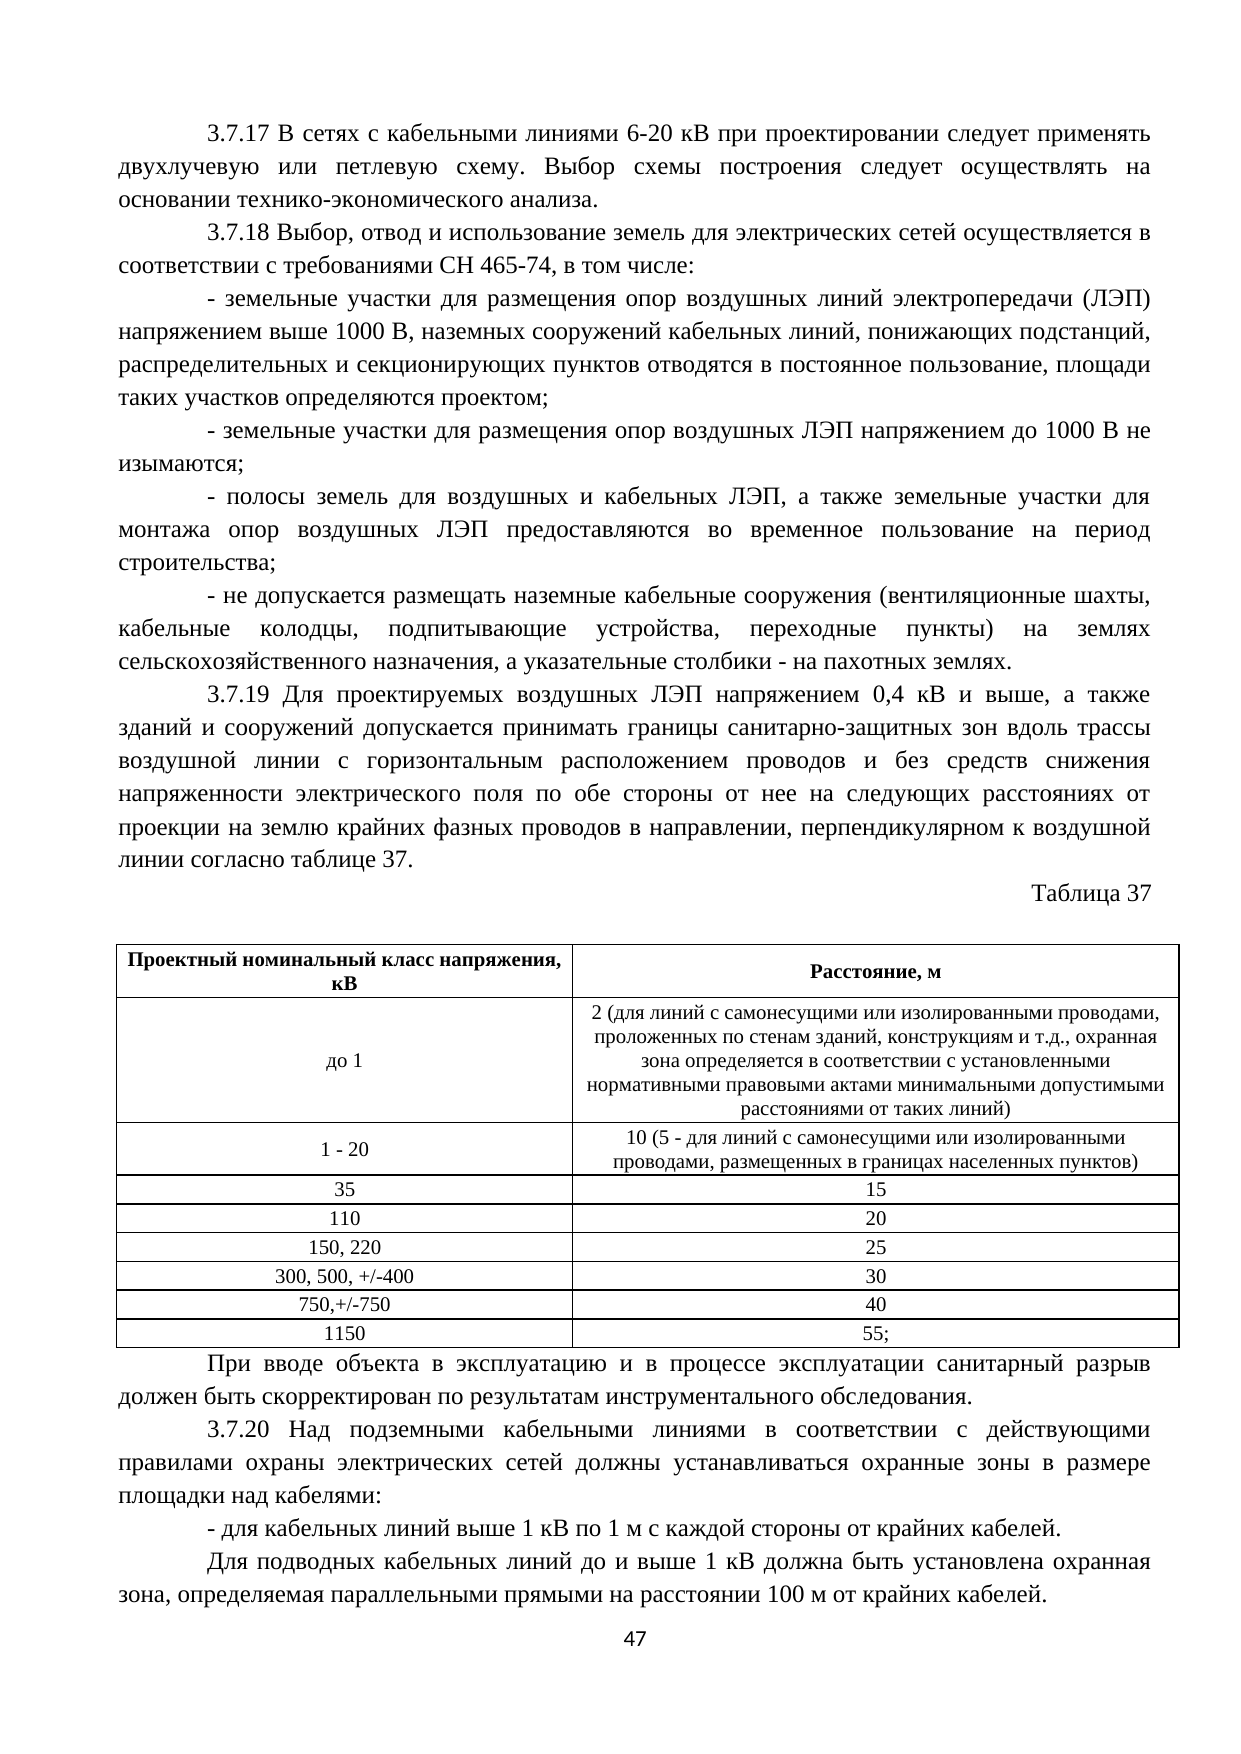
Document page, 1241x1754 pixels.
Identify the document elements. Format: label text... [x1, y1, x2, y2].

table_cell 150, 220 [117, 1233, 572, 1261]
table_cell 1 - 20 [117, 1123, 572, 1174]
table_cell 55; [573, 1320, 1178, 1347]
table_cell 15 [573, 1176, 1178, 1203]
text 3.7.19 Для проектируемых воздушных ЛЭП напряжением 0,4 кВ и выше, а также зданий и сооружений допускается принимать границы санитарно-защитных зон вдоль трассы воздушной линии с горизонтальным расположением проводов и без средств снижения напряженности электрического поля по обе стороны от нее на следующих расстояниях от проекции на землю крайних фазных проводов в направлении, перпендикулярном к воздушной линии согласно таблице 37. [118, 679, 1152, 873]
text Таблица 37 [118, 878, 1152, 906]
table_cell 110 [117, 1205, 572, 1232]
table_header Проектный номинальный класс напряжения, кВ [117, 945, 572, 996]
text - земельные участки для размещения опор воздушных линий электропередачи (ЛЭП) напряжением выше 1000 В, наземных сооружений кабельных линий, понижающих подстанций, распределительных и секционирующих пунктов отводятся в постоянное пользование, площади таких участков определяются проектом; [118, 283, 1152, 411]
text 3.7.18 Выбор, отвод и использование земель для электрических сетей осуществляется в соответствии с требованиями СН 465-74, в том числе: [118, 217, 1152, 279]
table_header Расстояние, м [573, 945, 1178, 996]
text Для подводных кабельных линий до и выше 1 кВ должна быть установлена охранная зона, определяемая параллельными прямыми на расстоянии 100 м от крайних кабелей. [118, 1546, 1152, 1608]
text - полосы земель для воздушных и кабельных ЛЭП, а также земельные участки для монтажа опор воздушных ЛЭП предоставляются во временное пользование на период строительства; [118, 481, 1152, 576]
table_cell 40 [573, 1291, 1178, 1318]
table_cell 30 [573, 1262, 1178, 1289]
text - не допускается размещать наземные кабельные сооружения (вентиляционные шахты, кабельные колодцы, подпитывающие устройства, переходные пункты) на землях сельскохозяйственного назначения, а указательные столбики - на пахотных землях. [118, 580, 1152, 675]
table_cell 2 (для линий с самонесущими или изолированными проводами, проложенных по стенам зданий, конструкциям и т.д., охранная зона определяется в соответствии с установленными нормативными правовыми актами минимальными допустимыми расстояниями от таких линий) [573, 998, 1178, 1121]
table_cell 35 [117, 1176, 572, 1203]
table_cell до 1 [117, 998, 572, 1121]
table_cell 25 [573, 1233, 1178, 1261]
text При вводе объекта в эксплуатацию и в процессе эксплуатации санитарный разрыв должен быть скорректирован по результатам инструментального обследования. [118, 1348, 1152, 1410]
table_cell 1150 [117, 1320, 572, 1347]
table_cell 10 (5 - для линий с самонесущими или изолированными проводами, размещенных в границах населенных пунктов) [573, 1123, 1178, 1174]
text - земельные участки для размещения опор воздушных ЛЭП напряжением до 1000 В не изымаются; [118, 415, 1152, 477]
text - для кабельных линий выше 1 кВ по 1 м с каждой стороны от крайних кабелей. [118, 1513, 1152, 1542]
text 3.7.17 В сетях с кабельными линиями 6-20 кВ при проектировании следует применять двухлучевую или петлевую схему. Выбор схемы построения следует осуществлять на основании технико-экономического анализа. [118, 118, 1152, 213]
text 3.7.20 Над подземными кабельными линиями в соответствии с действующими правилами охраны электрических сетей должны устанавливаться охранные зоны в размере площадки над кабелями: [118, 1414, 1152, 1509]
table_cell 20 [573, 1205, 1178, 1232]
table_cell 300, 500, +/-400 [117, 1262, 572, 1289]
table_cell 750,+/-750 [117, 1291, 572, 1318]
